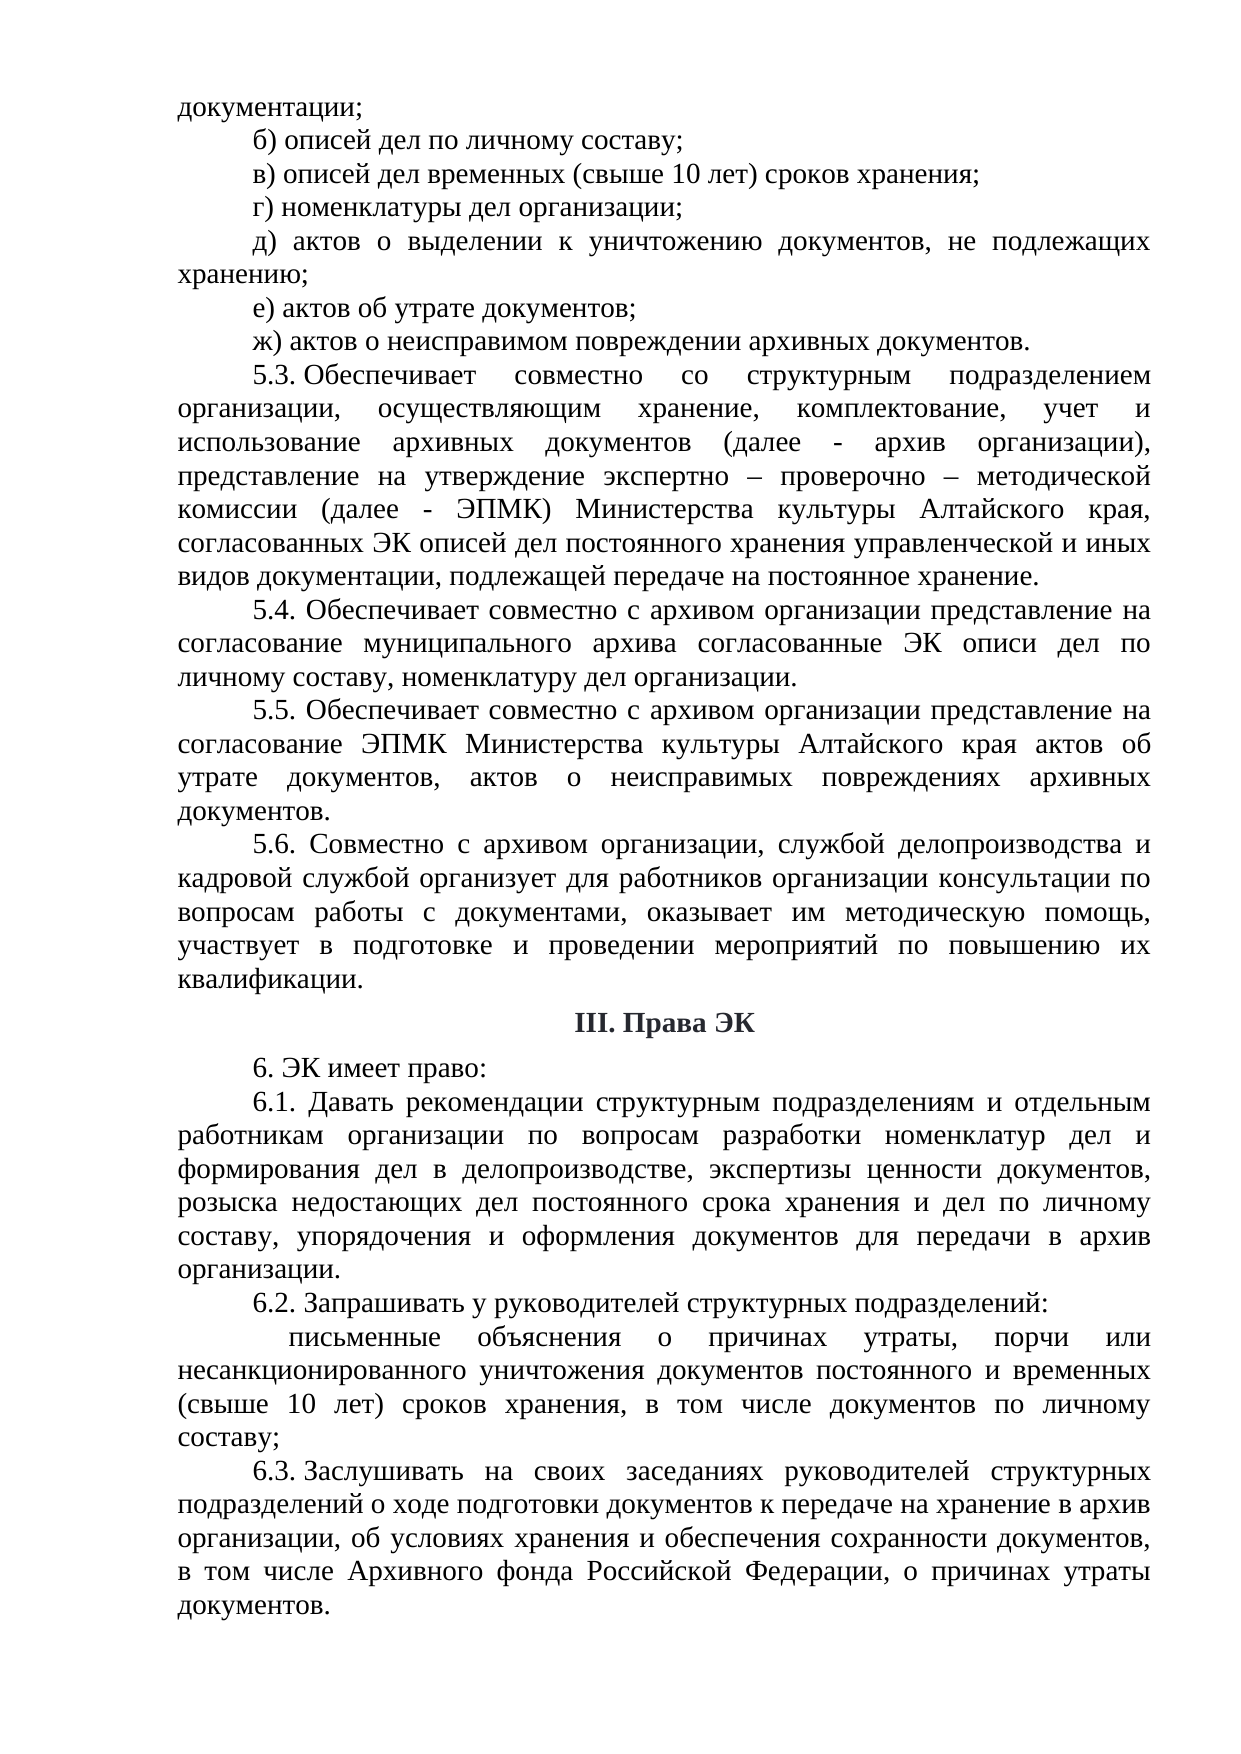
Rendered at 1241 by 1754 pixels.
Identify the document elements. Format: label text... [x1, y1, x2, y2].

text 6.3. Заслушивать на своих заседаниях руководителей структурных подразделений о ходе подготовки документов к передаче на хранение в архив организации, об условиях хранения и обеспечения сохранности документов, в том числе Архивного фонда Российской Федерации, о причинах утраты документов. [177, 1453, 1152, 1621]
text 5.3. Обеспечивает совместно со структурным подразделением организации, осуществляющим хранение, комплектование, учет и использование архивных документов (далее - архив организации), представление на утверждение экспертно – проверочно – методической комиссии (далее - ЭПМК) Министерства культуры Алтайского края, согласованных ЭК описей дел постоянного хранения управленческой и иных видов документации, подлежащей передаче на постоянное хранение. [177, 357, 1152, 592]
text б) описей дел по личному составу; [177, 122, 1152, 156]
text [177, 89, 1152, 122]
text е) актов об утрате документов; [177, 290, 1152, 323]
text 5.4. Обеспечивает совместно с архивом организации представление на согласование муниципального архива согласованные ЭК описи дел по личному составу, номенклатуру дел организации. [177, 592, 1152, 692]
text 6.2. Запрашивать у руководителей структурных подразделений: [177, 1285, 1152, 1319]
text в) описей дел временных (свыше 10 лет) сроков хранения; [177, 156, 1152, 189]
text 6.1. Давать рекомендации структурным подразделениям и отдельным работникам организации по вопросам разработки номенклатур дел и формирования дел в делопроизводстве, экспертизы ценности документов, розыска недостающих дел постоянного срока хранения и дел по личному составу, упорядочения и оформления документов для передачи в архив организации. [177, 1084, 1152, 1285]
text 5.6. Совместно с архивом организации, службой делопроизводства и кадровой службой организует для работников организации консультации по вопросам работы с документами, оказывает им методическую помощь, участвует в подготовке и проведении мероприятий по повышению их квалификации. [177, 827, 1152, 994]
text д) актов о выделении к уничтожению документов, не подлежащих хранению; [177, 223, 1152, 290]
text 6. ЭК имеет право: [177, 1050, 1152, 1084]
text письменные объяснения о причинах утраты, порчи или несанкционированного уничтожения документов постоянного и временных (свыше 10 лет) сроков хранения, в том числе документов по личному составу; [177, 1319, 1152, 1453]
text 5.5. Обеспечивает совместно с архивом организации представление на согласование ЭПМК Министерства культуры Алтайского края актов об утрате документов, актов о неисправимых повреждениях архивных документов. [177, 692, 1152, 827]
subtitle III. Права ЭК [177, 1006, 1152, 1039]
text ж) актов о неисправимом повреждении архивных документов. [177, 323, 1152, 357]
text г) номенклатуры дел организации; [177, 189, 1152, 223]
